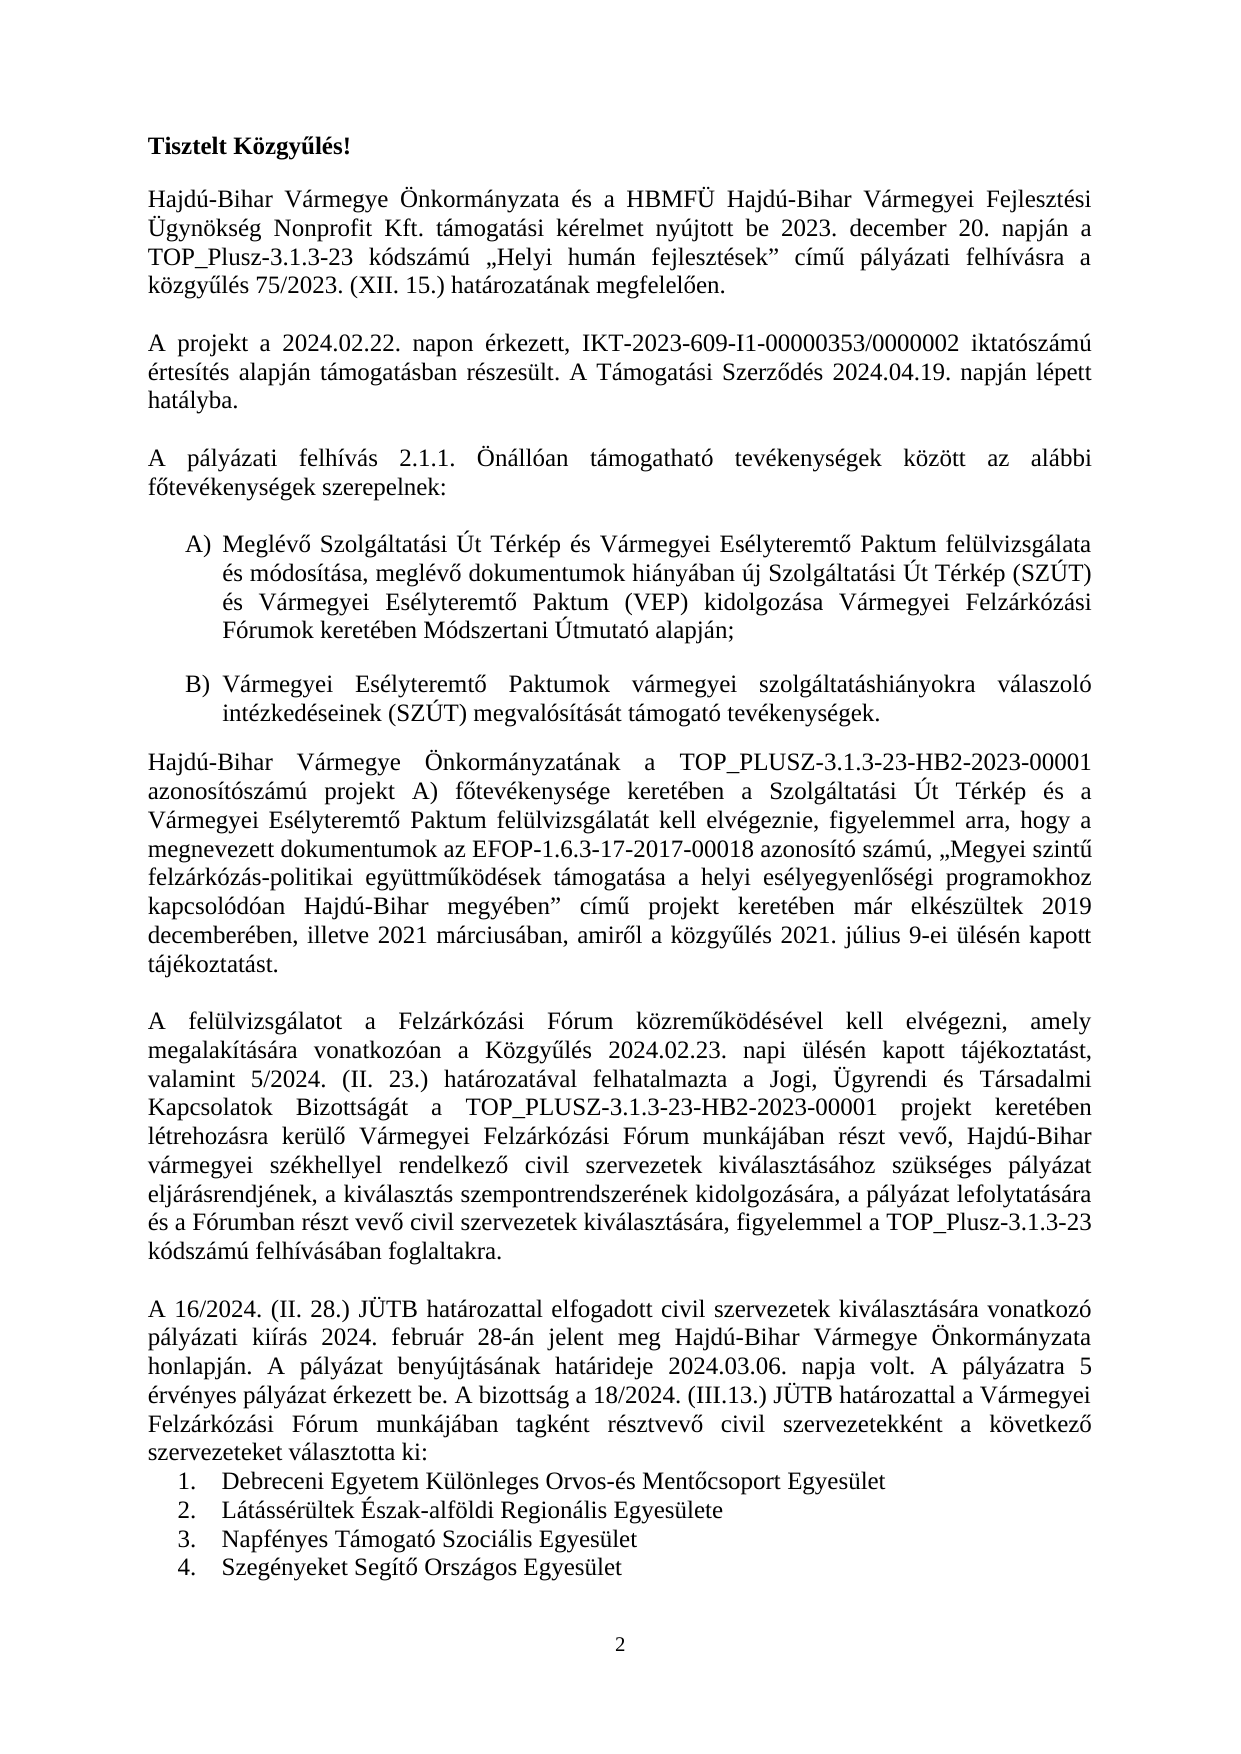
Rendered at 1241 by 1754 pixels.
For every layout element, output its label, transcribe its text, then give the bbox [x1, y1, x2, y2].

text 1. Debreceni Egyetem Különleges Orvos-és Mentőcsoport Egyesület [177, 1466, 1092, 1495]
text 3. Napfényes Támogató Szociális Egyesület [177, 1524, 1092, 1552]
text A 16/2024. (II. 28.) JÜTB határozattal elfogadott civil szervezetek kiválasztására vonatkozó pályázati kiírás 2024. február 28-án jelent meg Hajdú-Bihar Vármegye Önkormányzata honlapján. A pályázat benyújtásának határideje 2024.03.06. napja volt. A pályázatra 5 érvényes pályázat érkezett be. A bizottság a 18/2024. (III.13.) JÜTB határozattal a Vármegyei Felzárkózási Fórum munkájában tagként résztvevő civil szervezetekként a következő szervezeteket választotta ki: [148, 1294, 1092, 1466]
text A felülvizsgálatot a Felzárkózási Fórum közreműködésével kell elvégezni, amely megalakítására vonatkozóan a Közgyűlés 2024.02.23. napi ülésén kapott tájékoztatást, valamint 5/2024. (II. 23.) határozatával felhatalmazta a Jogi, Ügyrendi és Társadalmi Kapcsolatok Bizottságát a TOP_PLUSZ-3.1.3-23-HB2-2023-00001 projekt keretében létrehozásra kerülő Vármegyei Felzárkózási Fórum munkájában részt vevő, Hajdú-Bihar vármegyei székhellyel rendelkező civil szervezetek kiválasztásához szükséges pályázat eljárásrendjének, a kiválasztás szempontrendszerének kidolgozására, a pályázat lefolytatására és a Fórumban részt vevő civil szervezetek kiválasztására, figyelemmel a TOP_Plusz-3.1.3-23 kódszámú felhívásában foglaltakra. [148, 1006, 1092, 1265]
text Hajdú-Bihar Vármegye Önkormányzatának a TOP_PLUSZ-3.1.3-23-HB2-2023-00001 azonosítószámú projekt A) főtevékenysége keretében a Szolgáltatási Út Térkép és a Vármegyei Esélyteremtő Paktum felülvizsgálatát kell elvégeznie, figyelemmel arra, hogy a megnevezett dokumentumok az EFOP-1.6.3-17-2017-00018 azonosító számú, „Megyei szintű felzárkózás-politikai együttműködések támogatása a helyi esélyegyenlőségi programokhoz kapcsolódóan Hajdú-Bihar megyében” című projekt keretében már elkészültek 2019 decemberében, illetve 2021 márciusában, amiről a közgyűlés 2021. július 9-ei ülésén kapott tájékoztatást. [148, 747, 1092, 977]
list Vármegyei Esélyteremtő Paktumok vármegyei szolgáltatáshiányokra válaszoló intézkedéseinek (SZÚT) megvalósítását támogató tevékenységek. [185, 669, 1092, 727]
text Hajdú-Bihar Vármegye Önkormányzata és a HBMFÜ Hajdú-Bihar Vármegyei Fejlesztési Ügynökség Nonprofit Kft. támogatási kérelmet nyújtott be 2023. december 20. napján a TOP_Plusz-3.1.3-23 kódszámú „Helyi humán fejlesztések” című pályázati felhívásra a közgyűlés 75/2023. (XII. 15.) határozatának megfelelően. [148, 184, 1092, 299]
text Tisztelt Közgyűlés! [148, 131, 1092, 160]
text A projekt a 2024.02.22. napon érkezett, IKT-2023-609-I1-00000353/0000002 iktatószámú értesítés alapján támogatásban részesült. A Támogatási Szerződés 2024.04.19. napján lépett hatályba. [148, 328, 1092, 414]
text 2. Látássérültek Észak-alföldi Regionális Egyesülete [177, 1495, 1092, 1524]
text 4. Szegényeket Segítő Országos Egyesület [177, 1552, 1092, 1581]
list Meglévő Szolgáltatási Út Térkép és Vármegyei Esélyteremtő Paktum felülvizsgálata és módosítása, meglévő dokumentumok hiányában új Szolgáltatási Út Térkép (SZÚT) és Vármegyei Esélyteremtő Paktum (VEP) kidolgozása Vármegyei Felzárkózási Fórumok keretében Módszertani Útmutató alapján; [185, 529, 1092, 644]
text A pályázati felhívás 2.1.1. Önállóan támogatható tevékenységek között az alábbi főtevékenységek szerepelnek: [148, 443, 1092, 500]
